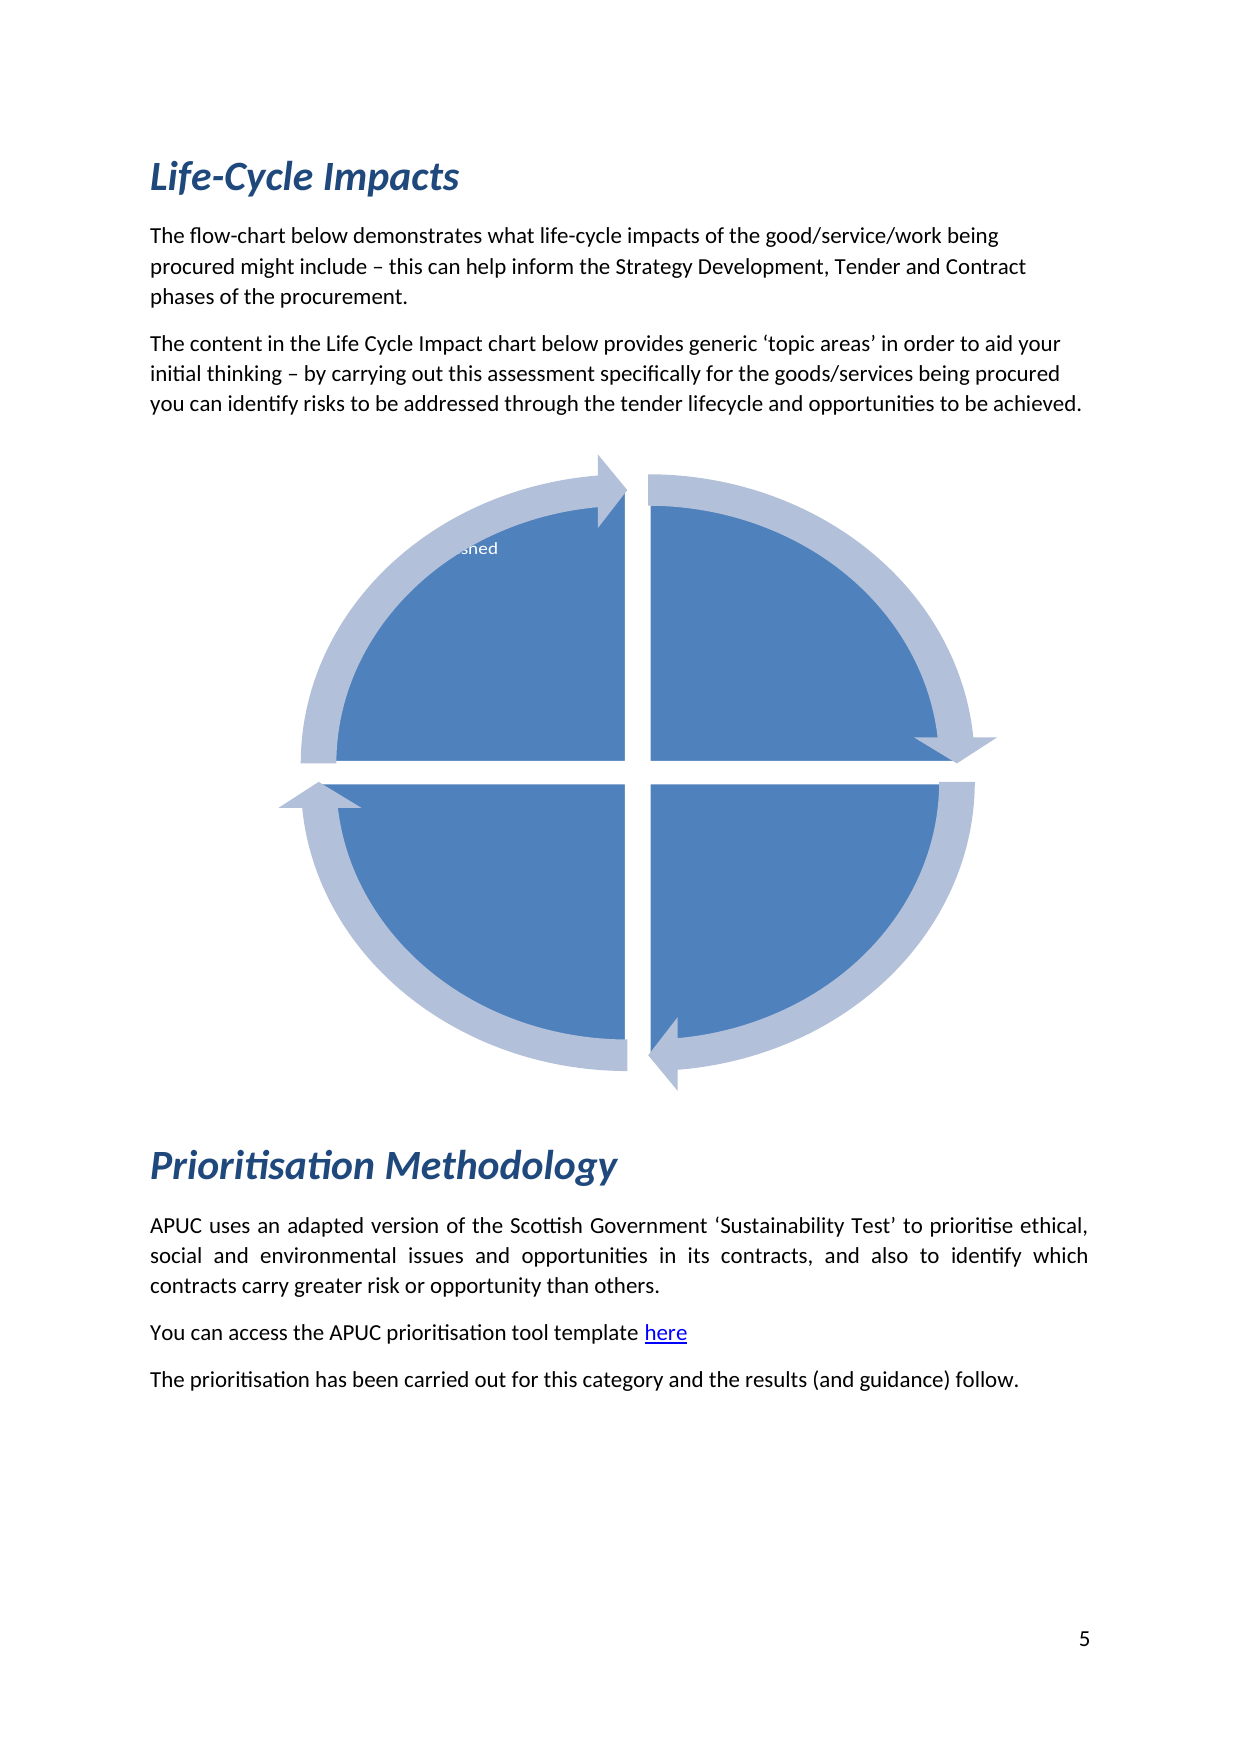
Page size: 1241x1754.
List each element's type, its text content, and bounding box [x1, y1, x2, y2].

text You can access the APUC prioritisation tool template here [150, 1318, 1090, 1346]
text The content in the Life Cycle Impact chart below provides generic ‘topic areas’ in order to aid your initial thinking – by carrying out this assessment specifically for the goods/services being procured you can identify risks to be addressed through the tender lifecycle and opportunities to be achieved. [150, 329, 1090, 417]
text The prioritisation has been carried out for this category and the results (and guidance) follow. [150, 1365, 1090, 1393]
text APUC uses an adapted version of the Scottish Government ‘Sustainability Test’ to prioritise ethical, social and environmental issues and opportunities in its contracts, and also to identify which contracts carry greater risk or opportunity than others. [150, 1211, 1090, 1299]
text The flow-chart below demonstrates what life-cycle impacts of the good/service/work being procured might include – this can help inform the Strategy Development, Tender and Contract phases of the procurement. [150, 222, 1090, 310]
text Life-Cycle Impacts [150, 150, 1090, 201]
text Prioritisation Methodology [150, 1139, 1090, 1190]
